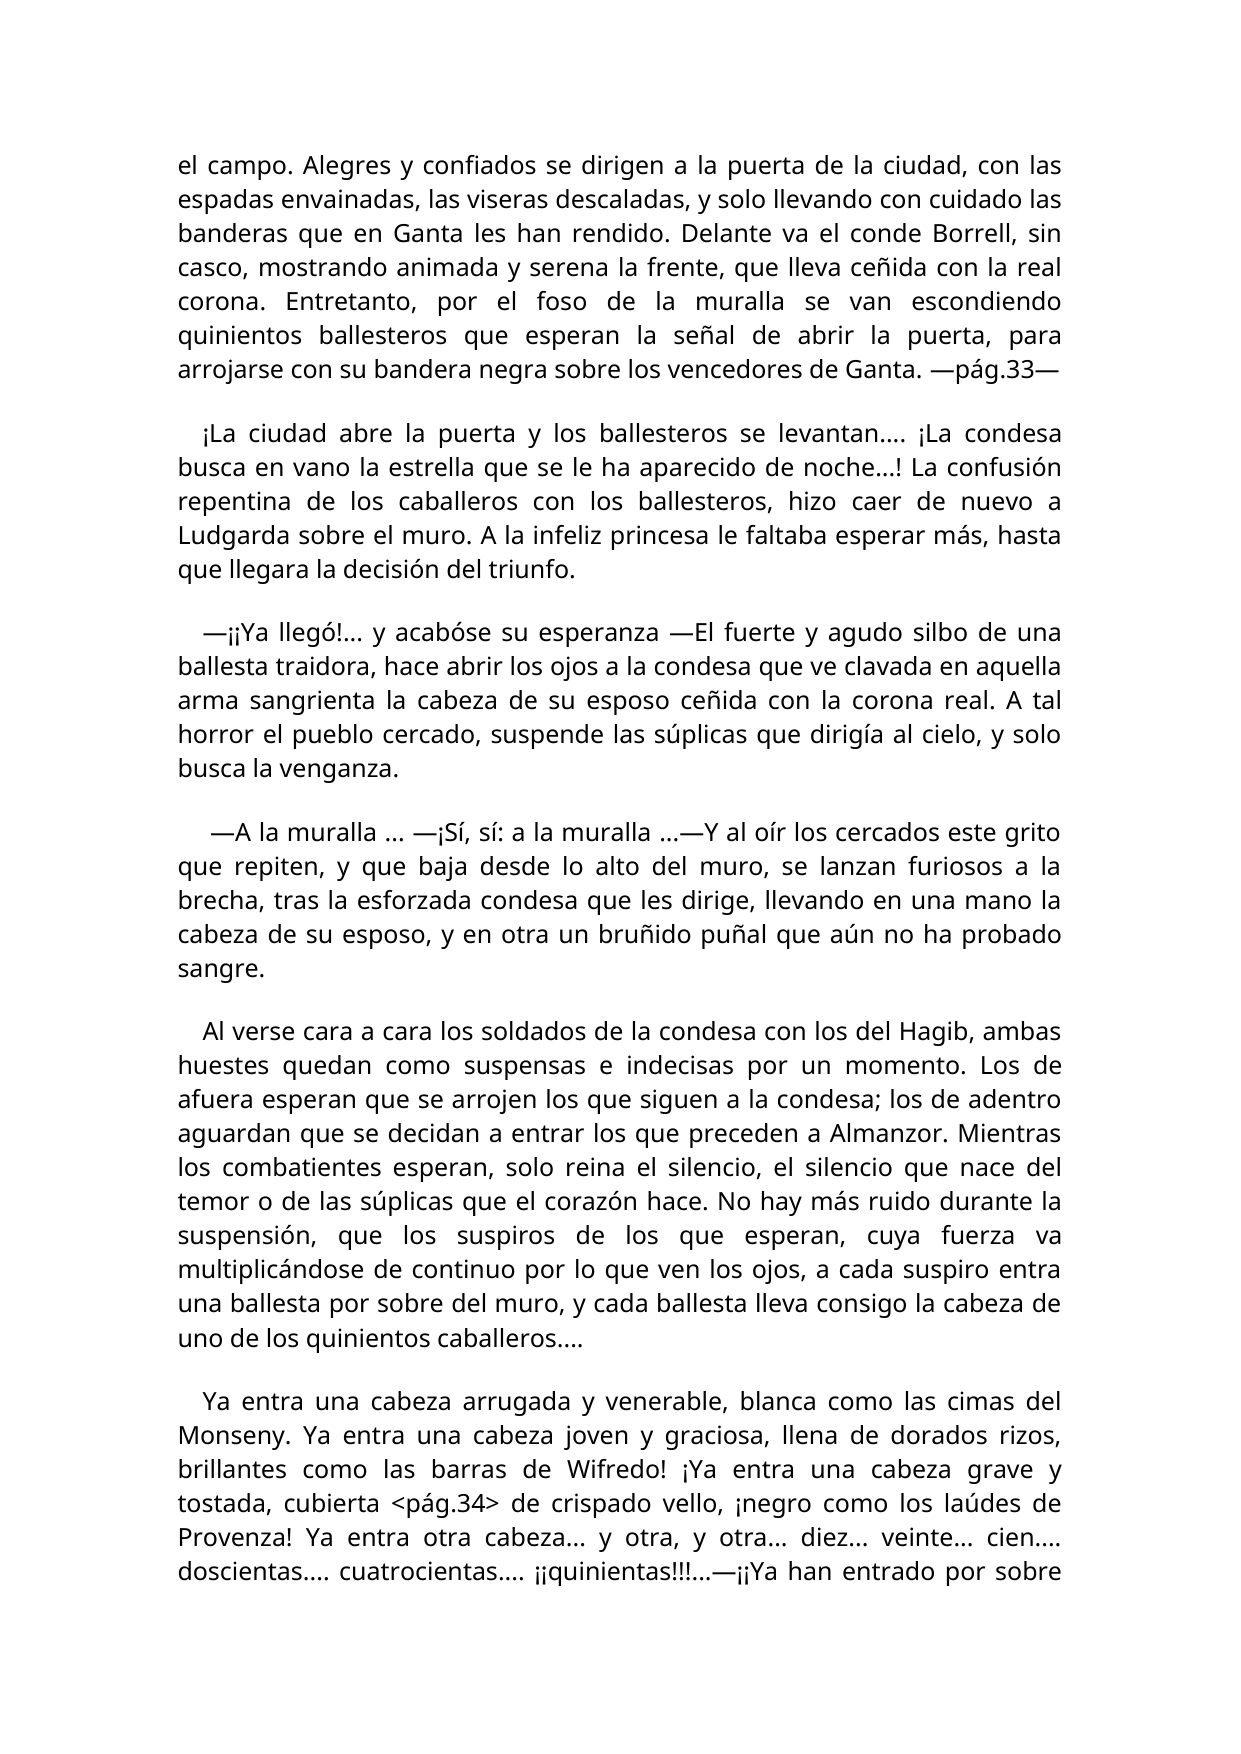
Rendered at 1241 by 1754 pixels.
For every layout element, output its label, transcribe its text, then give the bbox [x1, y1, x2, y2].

text —A la muralla ... —¡Sí, sí: a la muralla ...—Y al oír los cercados este grito que repiten, y que baja desde lo alto del muro, se lanzan furiosos a la brecha, tras la esforzada condesa que les dirige, llevando en una mano la cabeza de su esposo, y en otra un bruñido puñal que aún no ha probado sangre. [177, 814, 1063, 984]
text ¡La ciudad abre la puerta y los ballesteros se levantan.... ¡La condesa busca en vano la estrella que se le ha aparecido de noche...! La confusión repentina de los caballeros con los ballesteros, hizo caer de nuevo a Ludgarda sobre el muro. A la infeliz princesa le faltaba esperar más, hasta que llegara la decisión del triunfo. [177, 415, 1063, 586]
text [177, 148, 1063, 386]
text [177, 1383, 1063, 1588]
text —¡¡Ya llegó!... y acabóse su esperanza —El fuerte y agudo silbo de una ballesta traidora, hace abrir los ojos a la condesa que ve clavada en aquella arma sangrienta la cabeza de su esposo ceñida con la corona real. A tal horror el pueblo cercado, suspende las súplicas que dirigía al cielo, y solo busca la venganza. [177, 615, 1063, 785]
text Al verse cara a cara los soldados de la condesa con los del Hagib, ambas huestes quedan como suspensas e indecisas por un momento. Los de afuera esperan que se arrojen los que siguen a la condesa; los de adentro aguardan que se decidan a entrar los que preceden a Almanzor. Mientras los combatientes esperan, solo reina el silencio, el silencio que nace del temor o de las súplicas que el corazón hace. No hay más ruido durante la suspensión, que los suspiros de los que esperan, cuya fuerza va multiplicándose de continuo por lo que ven los ojos, a cada suspiro entra una ballesta por sobre del muro, y cada ballesta lleva consigo la cabeza de uno de los quinientos caballeros.... [177, 1014, 1063, 1354]
